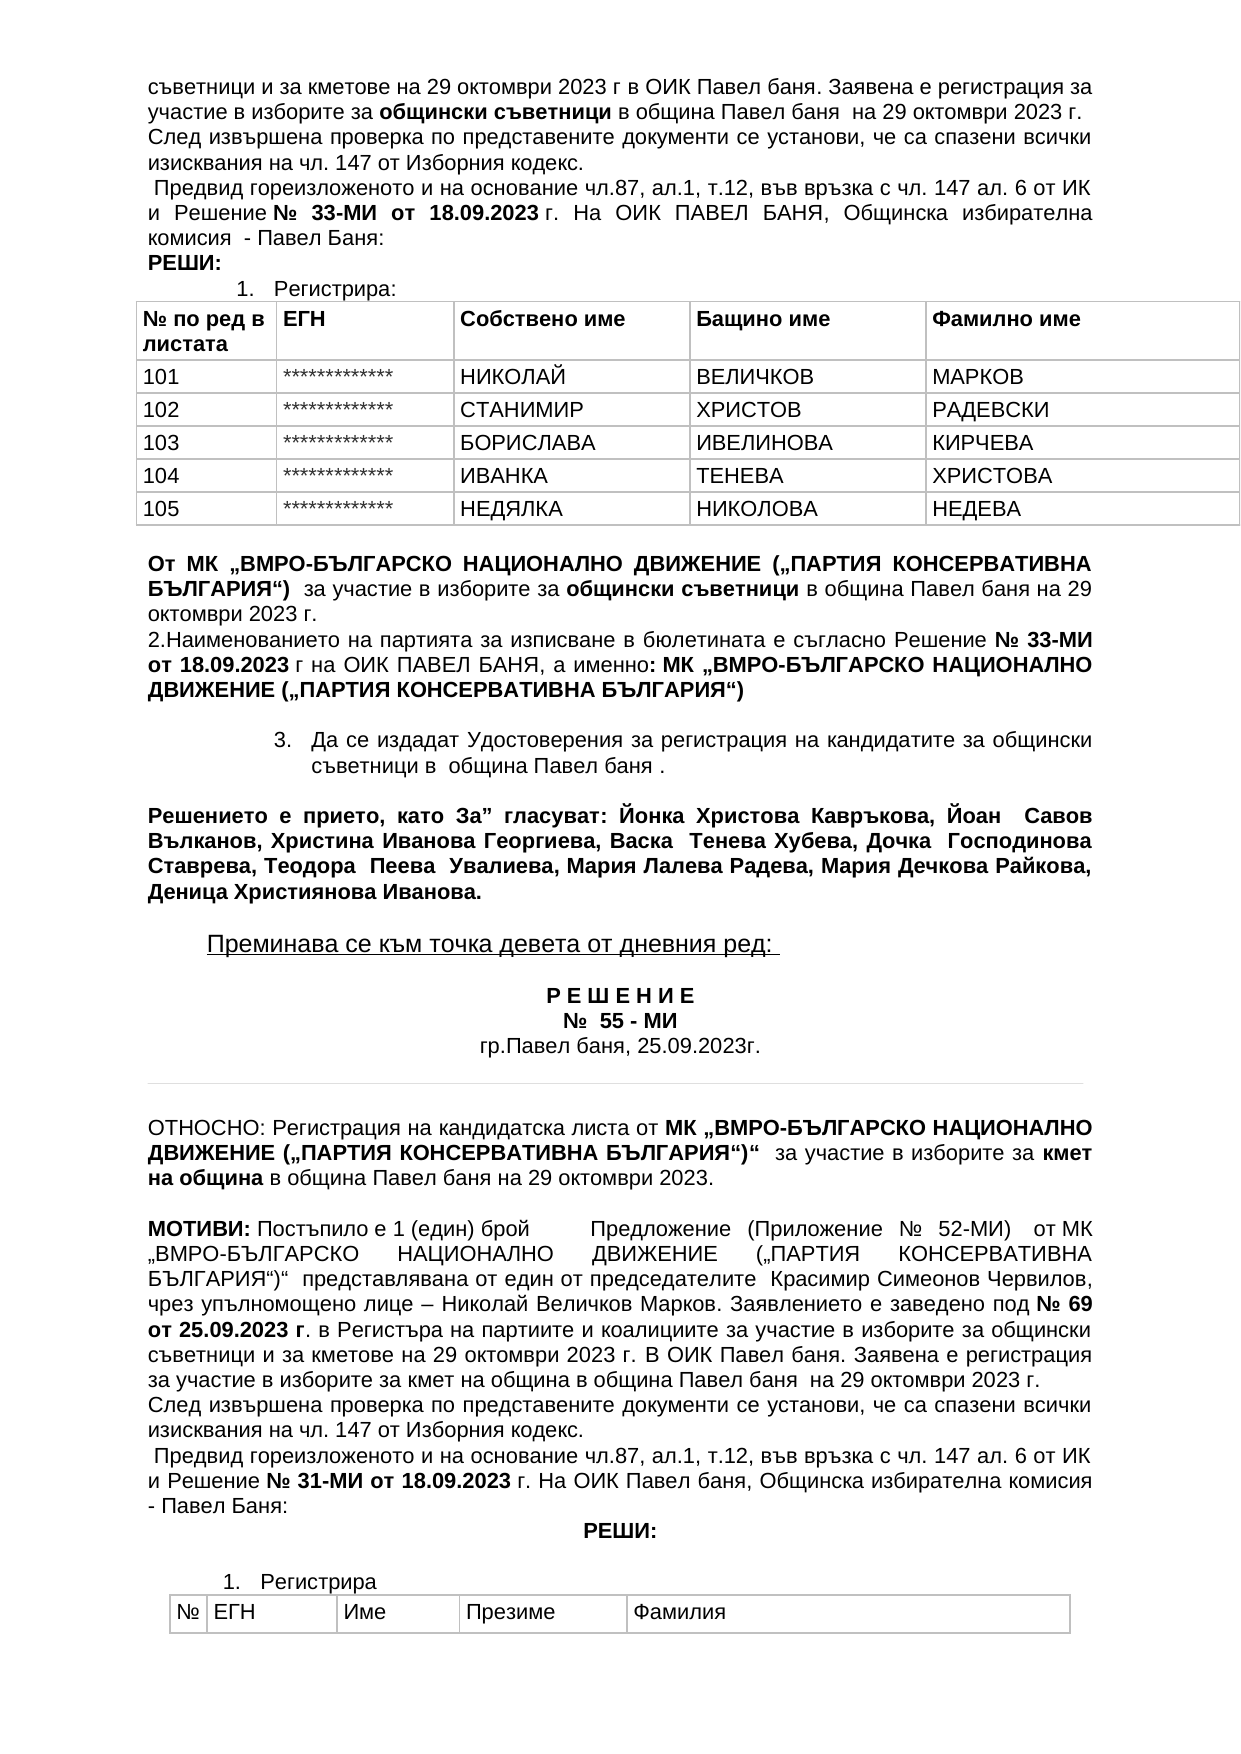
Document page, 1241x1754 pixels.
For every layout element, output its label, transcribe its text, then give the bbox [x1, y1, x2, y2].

table_cell БОРИСЛАВА [455, 427, 689, 458]
table_header Бащино име [691, 302, 925, 359]
list Регистрира [223, 1569, 1093, 1594]
table_cell НИКОЛАЙ [455, 361, 689, 392]
text Преминава се към точка девета от дневния ред: [148, 929, 1093, 958]
text Предвид гореизложеното и на основание чл.87, ал.1, т.12, във връзка с чл. 147 ал. 6 от ИК и Решение № 31-МИ от 18.09.2023 г. На ОИК Павел баня, Общинска избирателна комисия - Павел Баня: [148, 1443, 1093, 1518]
table_cell 101 [137, 361, 276, 392]
text Решението е прието, като За” гласуват: Йонка Христова Кавръкова, Йоан Савов Вълканов, Христина Иванова Георгиева, Васка Тенева Хубева, Дочка Господинова Ставрева, Теодора Пеева Увалиева, Мария Лалева Радева, Мария Дечкова Райкова, Деница Християнова Иванова. [148, 803, 1093, 904]
table_cell 104 [137, 460, 276, 491]
table_cell ХРИСТОВ [691, 394, 925, 425]
table_header Собствено име [455, 302, 689, 359]
text След извършена проверка по представените документи се установи, че са спазени всички изисквания на чл. 147 от Изборния кодекс. [148, 124, 1093, 175]
table_cell 102 [137, 394, 276, 425]
text Р Е Ш Е Н И Е [148, 983, 1093, 1008]
text От МК „ВМРО-БЪЛГАРСКО НАЦИОНАЛНО ДВИЖЕНИЕ („ПАРТИЯ КОНСЕРВАТИВНА БЪЛГАРИЯ“) за участие в изборите за общински съветници в община Павел баня на 29 октомври 2023 г. [148, 551, 1093, 626]
table_header Фамилия [628, 1596, 1069, 1632]
text МОТИВИ: Постъпило е 1 (един) брой Предложение (Приложение № 52-МИ) от МК „ВМРО-БЪЛГАРСКО НАЦИОНАЛНО ДВИЖЕНИЕ („ПАРТИЯ КОНСЕРВАТИВНА БЪЛГАРИЯ“)“ представлявана от един от председателите Красимир Симеонов Червилов, чрез упълномощено лице – Николай Величков Марков. Заявлението е заведено под № 69 от 25.09.2023 г. в Регистъра на партиите и коалициите за участие в изборите за общински съветници и за кметове на 29 октомври 2023 г. В ОИК Павел баня. Заявена е регистрация за участие в изборите за кмет на община в община Павел баня на 29 октомври 2023 г. [148, 1216, 1093, 1392]
text гр.Павел баня, 25.09.2023г. [148, 1033, 1093, 1058]
table_cell ИВЕЛИНОВА [691, 427, 925, 458]
table_cell 105 [137, 493, 276, 524]
table_cell КИРЧЕВА [927, 427, 1239, 458]
table_cell ТЕНЕВА [691, 460, 925, 491]
table_cell ************* [277, 493, 453, 524]
table_cell РАДЕВСКИ [927, 394, 1239, 425]
text 2.Наименованието на партията за изписване в бюлетината е съгласно Решение № 33-МИ от 18.09.2023 г на ОИК ПАВЕЛ БАНЯ, а именно: МК „ВМРО-БЪЛГАРСКО НАЦИОНАЛНО ДВИЖЕНИЕ („ПАРТИЯ КОНСЕРВАТИВНА БЪЛГАРИЯ“) [148, 626, 1093, 702]
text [148, 74, 1093, 124]
table_cell МАРКОВ [927, 361, 1239, 392]
table_header № [171, 1596, 206, 1632]
table_cell ************* [277, 460, 453, 491]
table_cell НЕДЯЛКА [455, 493, 689, 524]
table_cell НИКОЛОВА [691, 493, 925, 524]
list Да се издадат Удостоверения за регистрация на кандидатите за общински съветници в община Павел баня . [274, 727, 1093, 778]
list Регистрира: [236, 276, 1093, 301]
table_header Фамилно име [927, 302, 1239, 359]
table_cell ************* [277, 361, 453, 392]
table_cell ВЕЛИЧКОВ [691, 361, 925, 392]
text РЕШИ: [148, 1518, 1093, 1543]
text ОТНОСНО: Регистрация на кандидатска листа от МК „ВМРО-БЪЛГАРСКО НАЦИОНАЛНО ДВИЖЕНИЕ („ПАРТИЯ КОНСЕРВАТИВНА БЪЛГАРИЯ“)“ за участие в изборите за кмет на община в община Павел баня на 29 октомври 2023. [148, 1115, 1093, 1191]
table_header ЕГН [208, 1596, 336, 1632]
table_cell ************* [277, 427, 453, 458]
table_header ЕГН [277, 302, 453, 359]
table_header Име [338, 1596, 459, 1632]
table_header № по ред в листата [137, 302, 276, 359]
table_cell ИВАНКА [455, 460, 689, 491]
text РЕШИ: [148, 250, 1093, 276]
table_header Презиме [460, 1596, 626, 1632]
table_cell 103 [137, 427, 276, 458]
text № 55 - МИ [148, 1008, 1093, 1033]
text След извършена проверка по представените документи се установи, че са спазени всички изисквания на чл. 147 от Изборния кодекс. [148, 1392, 1093, 1443]
text Предвид гореизложеното и на основание чл.87, ал.1, т.12, във връзка с чл. 147 ал. 6 от ИК и Решение № 33-МИ от 18.09.2023 г. На ОИК ПАВЕЛ БАНЯ, Общинска избирателна комисия - Павел Баня: [148, 175, 1093, 250]
table_cell ************* [277, 394, 453, 425]
table_cell ХРИСТОВА [927, 460, 1239, 491]
table_cell СТАНИМИР [455, 394, 689, 425]
table_cell НЕДЕВА [927, 493, 1239, 524]
